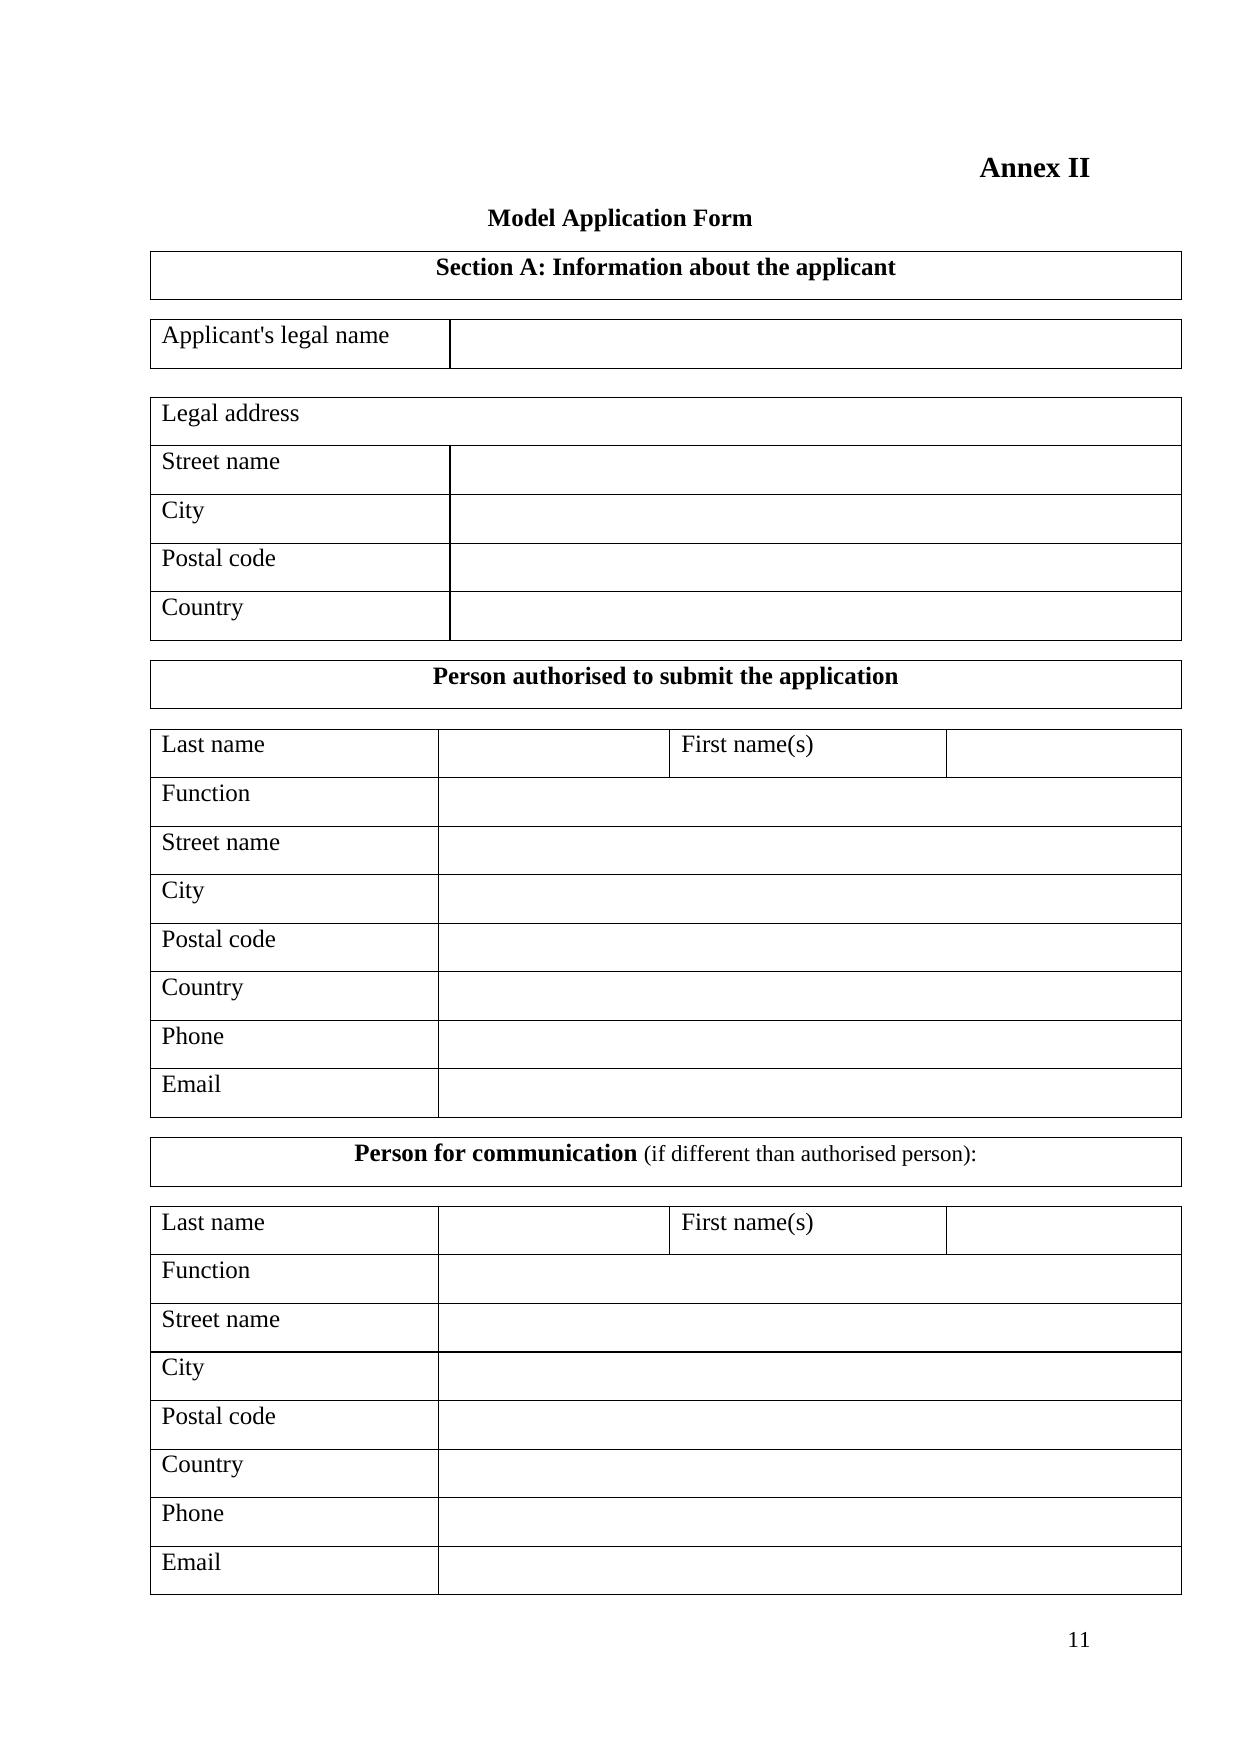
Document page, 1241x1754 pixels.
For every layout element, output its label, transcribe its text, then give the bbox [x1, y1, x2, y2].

table_cell Function [151, 778, 438, 826]
table_header Legal address [151, 398, 1181, 445]
table_cell Country [151, 972, 438, 1020]
table_cell Phone [151, 1498, 438, 1546]
table_cell [439, 1450, 1181, 1497]
table_cell Country [151, 592, 449, 639]
table_cell Postal code [151, 924, 438, 971]
table_cell [439, 972, 1181, 1020]
table_cell [439, 924, 1181, 971]
text Model Application Form [150, 203, 1090, 232]
table_cell [439, 1401, 1181, 1448]
table_header First name(s) [670, 730, 946, 777]
table_header [947, 730, 1181, 777]
table_cell [451, 446, 1181, 494]
table_cell [439, 1498, 1181, 1546]
table_cell City [151, 495, 449, 542]
table_cell [439, 1021, 1181, 1068]
table_cell Email [151, 1069, 438, 1117]
table_cell [439, 1353, 1181, 1400]
table_header First name(s) [670, 1207, 946, 1254]
table_cell Function [151, 1255, 438, 1303]
table_header Person authorised to submit the application [151, 661, 1181, 708]
table_cell City [151, 1353, 438, 1400]
table_cell [451, 495, 1181, 542]
table_header Person for communication (if different than authorised person): [151, 1138, 1181, 1186]
table_cell [439, 1304, 1181, 1351]
table_cell [439, 827, 1181, 874]
table_cell [439, 875, 1181, 923]
table_cell City [151, 875, 438, 923]
table_cell Phone [151, 1021, 438, 1068]
table_cell Street name [151, 827, 438, 874]
table_header [947, 1207, 1181, 1254]
table_cell Postal code [151, 1401, 438, 1448]
table_cell [439, 1547, 1181, 1594]
table_header [451, 320, 1181, 368]
table_cell Country [151, 1450, 438, 1497]
table_header Section A: Information about the applicant [151, 252, 1181, 299]
table_cell [439, 778, 1181, 826]
table_cell Street name [151, 1304, 438, 1351]
table_cell [451, 592, 1181, 639]
table_header [439, 730, 669, 777]
table_header [439, 1207, 669, 1254]
table_cell [439, 1255, 1181, 1303]
table_cell Postal code [151, 544, 449, 591]
table_header Applicant's legal name [151, 320, 449, 368]
table_cell [439, 1069, 1181, 1117]
table_cell Email [151, 1547, 438, 1594]
table_cell Street name [151, 446, 449, 494]
table_header Last name [151, 1207, 438, 1254]
table_header Last name [151, 730, 438, 777]
text Annex II [150, 150, 1090, 183]
table_cell [451, 544, 1181, 591]
